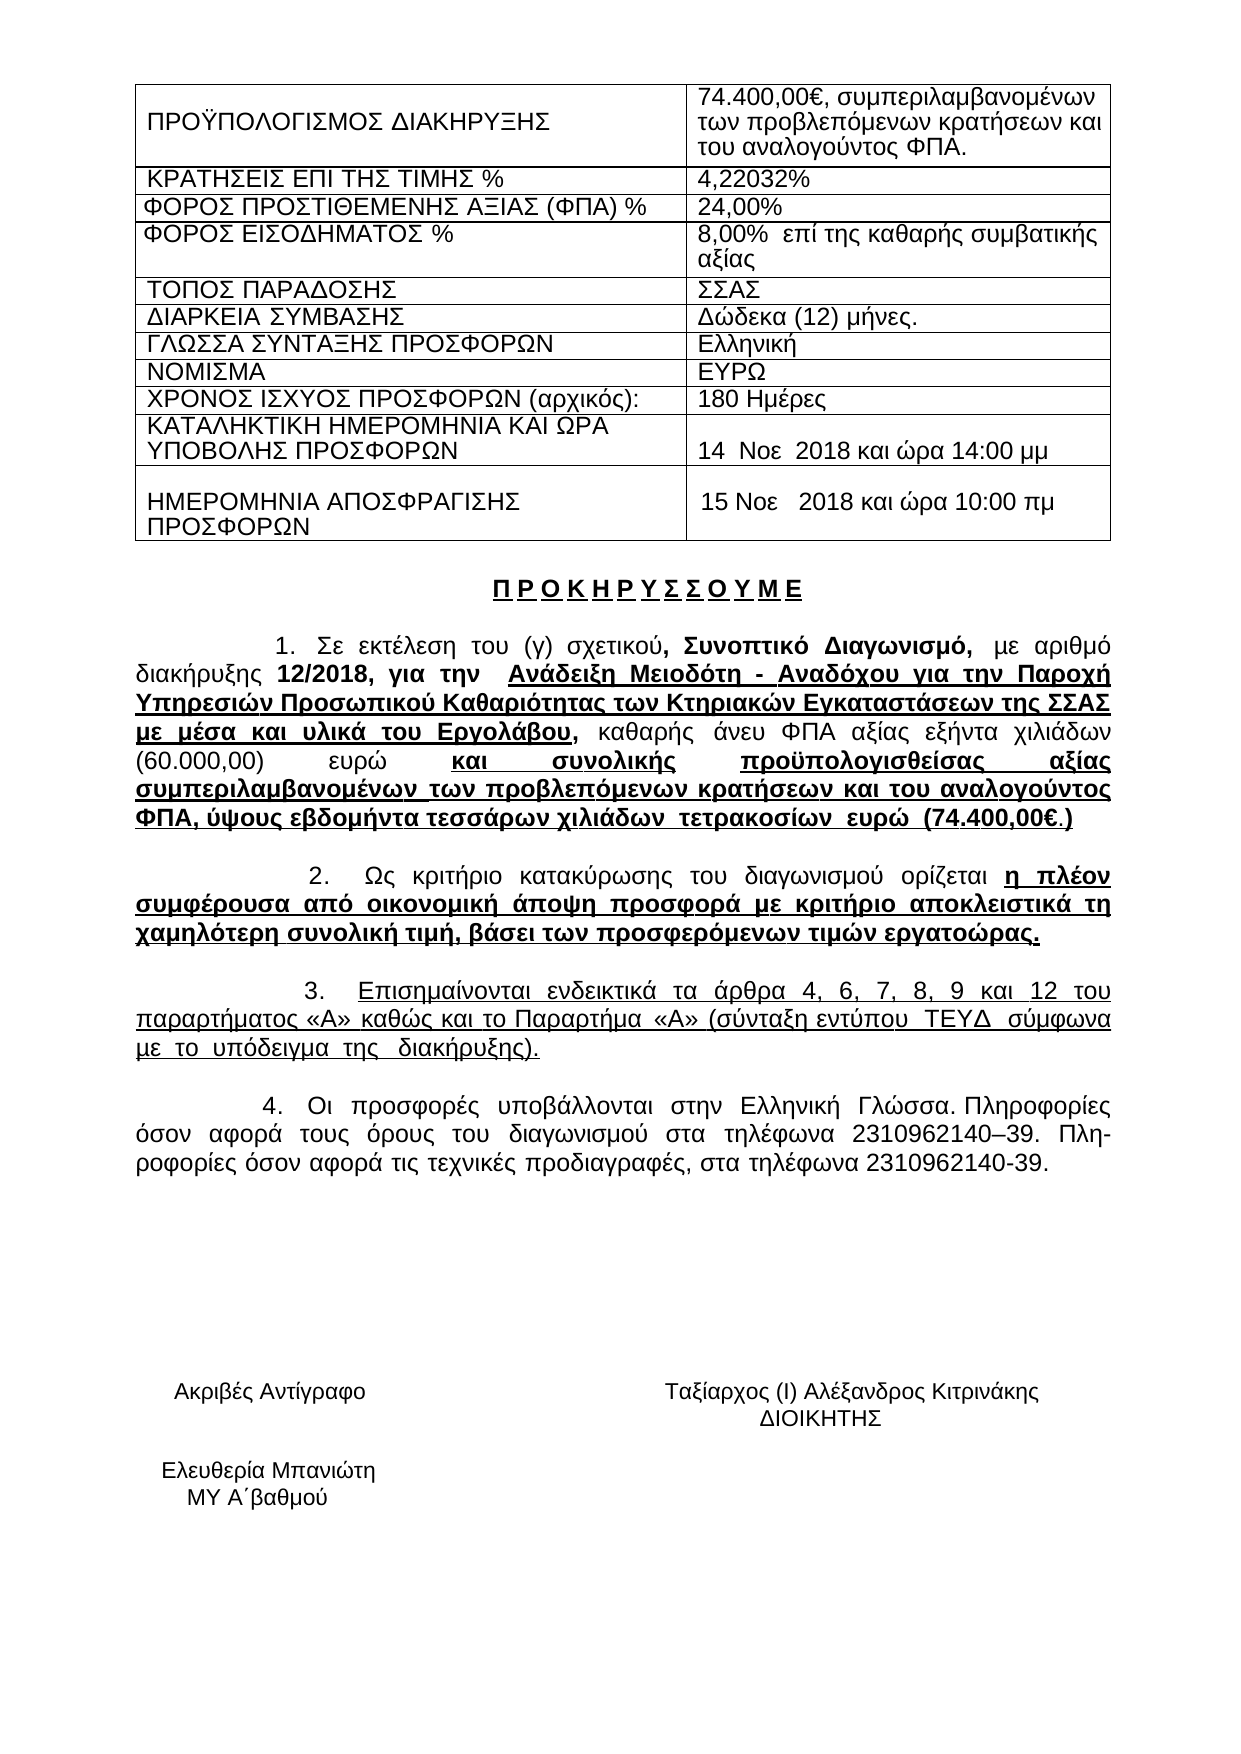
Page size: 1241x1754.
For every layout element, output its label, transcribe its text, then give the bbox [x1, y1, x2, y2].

table_cell 4,22032% [687, 168, 1110, 194]
text 1. Σε εκτέλεση του (γ) σχετικού, Συνοπτικό Διαγωνισμό, µε αριθμό διακήρυξης 12/2018, για την Ανάδειξη Μειοδότη - Αναδόχου για την Παροχή Υπηρεσιών Προσωπικού Καθαριότητας των Κτηριακών Εγκαταστάσεων της ΣΣΑΣ με μέσα και υλικά του Εργολάβου, καθαρής άνευ ΦΠΑ αξίας εξήντα χιλιάδων (60.000,00) ευρώ και συνολικής προϋπολογισθείσας αξίας συμπεριλαμβανομένων των προβλεπόμενων κρατήσεων και του αναλογούντος ΦΠΑ, ύψους εβδομήντα τεσσάρων χιλιάδων τετρακοσίων ευρώ (74.400,00€.) [135, 631, 1111, 713]
text Π Ρ Ο Κ Η Ρ Υ Σ Σ Ο Υ Μ Ε [487, 574, 806, 601]
table_cell 14 Νοε 2018 και ώρα 14:00 μμ [687, 415, 1110, 465]
table_cell ΓΛΩΣΣΑ ΣΥΝΤΑΞΗΣ ΠΡΟΣΦΟΡΩΝ [136, 333, 686, 359]
table_cell 15 Νοε 2018 και ώρα 10:00 πμ [687, 466, 1110, 540]
text Ακριβές Αντίγραφο Ταξίαρχος (Ι) Αλέξανδρος Κιτρινάκης [117, 1378, 1178, 1404]
table_cell ΕΥΡΩ [687, 360, 1110, 386]
text 1. Σε εκτέλεση του (γ) σχετικού, Συνοπτικό Διαγωνισμό, µε αριθμό διακήρυξης 12/2018, για την Ανάδειξη Μειοδότη - Αναδόχου για την Παροχή Υπηρεσιών Προσωπικού Καθαριότητας των Κτηριακών Εγκαταστάσεων της ΣΣΑΣ με μέσα και υλικά του Εργολάβου, καθαρής άνευ ΦΠΑ αξίας εξήντα χιλιάδων (60.000,00) ευρώ και συνολικής προϋπολογισθείσας αξίας συμπεριλαμβανομένων των προβλεπόμενων κρατήσεων και του αναλογούντος ΦΠΑ, ύψους εβδομήντα τεσσάρων χιλιάδων τετρακοσίων ευρώ (74.400,00€.) [135, 716, 1111, 799]
text 1. Σε εκτέλεση του (γ) σχετικού, Συνοπτικό Διαγωνισμό, µε αριθμό διακήρυξης 12/2018, για την Ανάδειξη Μειοδότη - Αναδόχου για την Παροχή Υπηρεσιών Προσωπικού Καθαριότητας των Κτηριακών Εγκαταστάσεων της ΣΣΑΣ με μέσα και υλικά του Εργολάβου, καθαρής άνευ ΦΠΑ αξίας εξήντα χιλιάδων (60.000,00) ευρώ και συνολικής προϋπολογισθείσας αξίας συμπεριλαμβανομένων των προβλεπόμενων κρατήσεων και του αναλογούντος ΦΠΑ, ύψους εβδομήντα τεσσάρων χιλιάδων τετρακοσίων ευρώ (74.400,00€.) [135, 801, 1111, 832]
table_cell 24,00% [687, 195, 1110, 221]
text 4. Οι προσφορές υποβάλλονται στην Ελληνική Γλώσσα. Πληροφορίες όσον αφορά τους όρους του διαγωνισμού στα τηλέφωνα 2310962140–39. Πλη-ροφορίες όσον αφορά τις τεχνικές προδιαγραφές, στα τηλέφωνα 2310962140-39. [135, 1091, 1111, 1177]
text Ελευθερία Μπανιώτη [117, 1457, 1178, 1483]
table_cell ΗΜΕΡΟΜΗΝΙΑ ΑΠΟΣΦΡΑΓΙΣΗΣ ΠΡΟΣΦΟΡΩΝ [136, 466, 686, 540]
table_cell ΦΟΡΟΣ ΠΡΟΣΤΙΘΕΜΕΝΗΣ ΑΞΙΑΣ (ΦΠΑ) % [136, 195, 686, 221]
table_cell Ελληνική [687, 333, 1110, 359]
table_cell 180 Ημέρες [687, 387, 1110, 413]
text 3. Επισημαίνονται ενδεικτικά τα άρθρα 4, 6, 7, 8, 9 και 12 του παραρτήματος «Α» καθώς και το Παραρτήμα «Α» (σύνταξη εντύπου ΤΕΥΔ σύμφωνα µε το υπόδειγμα της διακήρυξης). [136, 976, 1112, 1029]
table_cell ΔΙΑΡΚΕΙΑ ΣΥΜΒΑΣΗΣ [136, 305, 686, 332]
table_cell ΝΟΜΙΣΜΑ [136, 360, 686, 386]
text 3. Επισημαίνονται ενδεικτικά τα άρθρα 4, 6, 7, 8, 9 και 12 του παραρτήματος «Α» καθώς και το Παραρτήμα «Α» (σύνταξη εντύπου ΤΕΥΔ σύμφωνα µε το υπόδειγμα της διακήρυξης). [136, 1031, 1112, 1062]
table_cell ΧΡΟΝΟΣ ΙΣΧΥΟΣ ΠΡΟΣΦΟΡΩΝ (αρχικός): [136, 387, 686, 413]
table_cell 8,00% επί της καθαρής συμβατικής αξίας [687, 223, 1110, 277]
table_cell ΚΑΤΑΛΗΚΤΙΚΗ ΗΜΕΡΟΜΗΝΙΑ ΚΑΙ ΩΡΑ ΥΠΟΒΟΛΗΣ ΠΡΟΣΦΟΡΩΝ [136, 415, 686, 465]
table_cell ΦΟΡΟΣ ΕΙΣΟΔΗΜΑΤΟΣ % [136, 223, 686, 277]
table_cell Δώδεκα (12) μήνες. [687, 305, 1110, 332]
table_cell ΠΡΟΫΠΟΛΟΓΙΣΜΟΣ ΔΙΑΚΗΡΥΞΗΣ [136, 85, 686, 166]
text ΜΥ Α΄βαθμού [117, 1483, 1178, 1510]
table_cell ΚΡΑΤΗΣΕΙΣ ΕΠΙ ΤΗΣ ΤΙΜΗΣ % [136, 168, 686, 194]
table_cell 74.400,00€, συμπεριλαμβανομένων των προβλεπόμενων κρατήσεων και του αναλογούντος ΦΠΑ. [687, 85, 1110, 166]
text ΔΙΟΙΚΗΤΗΣ [117, 1404, 1178, 1431]
text 2. Ως κριτήριο κατακύρωσης του διαγωνισμού ορίζεται η πλέον συμφέρουσα από οικονομική άποψη προσφορά µε κριτήριο αποκλειστικά τη χαμηλότερη συνολική τιμή, βάσει των προσφερόμενων τιµών εργατοώρας. [135, 916, 1111, 947]
table_cell ΤΟΠΟΣ ΠΑΡΑΔΟΣΗΣ [136, 278, 686, 304]
table_cell ΣΣΑΣ [687, 278, 1110, 304]
text 2. Ως κριτήριο κατακύρωσης του διαγωνισμού ορίζεται η πλέον συμφέρουσα από οικονομική άποψη προσφορά µε κριτήριο αποκλειστικά τη χαμηλότερη συνολική τιμή, βάσει των προσφερόμενων τιµών εργατοώρας. [135, 861, 1111, 914]
